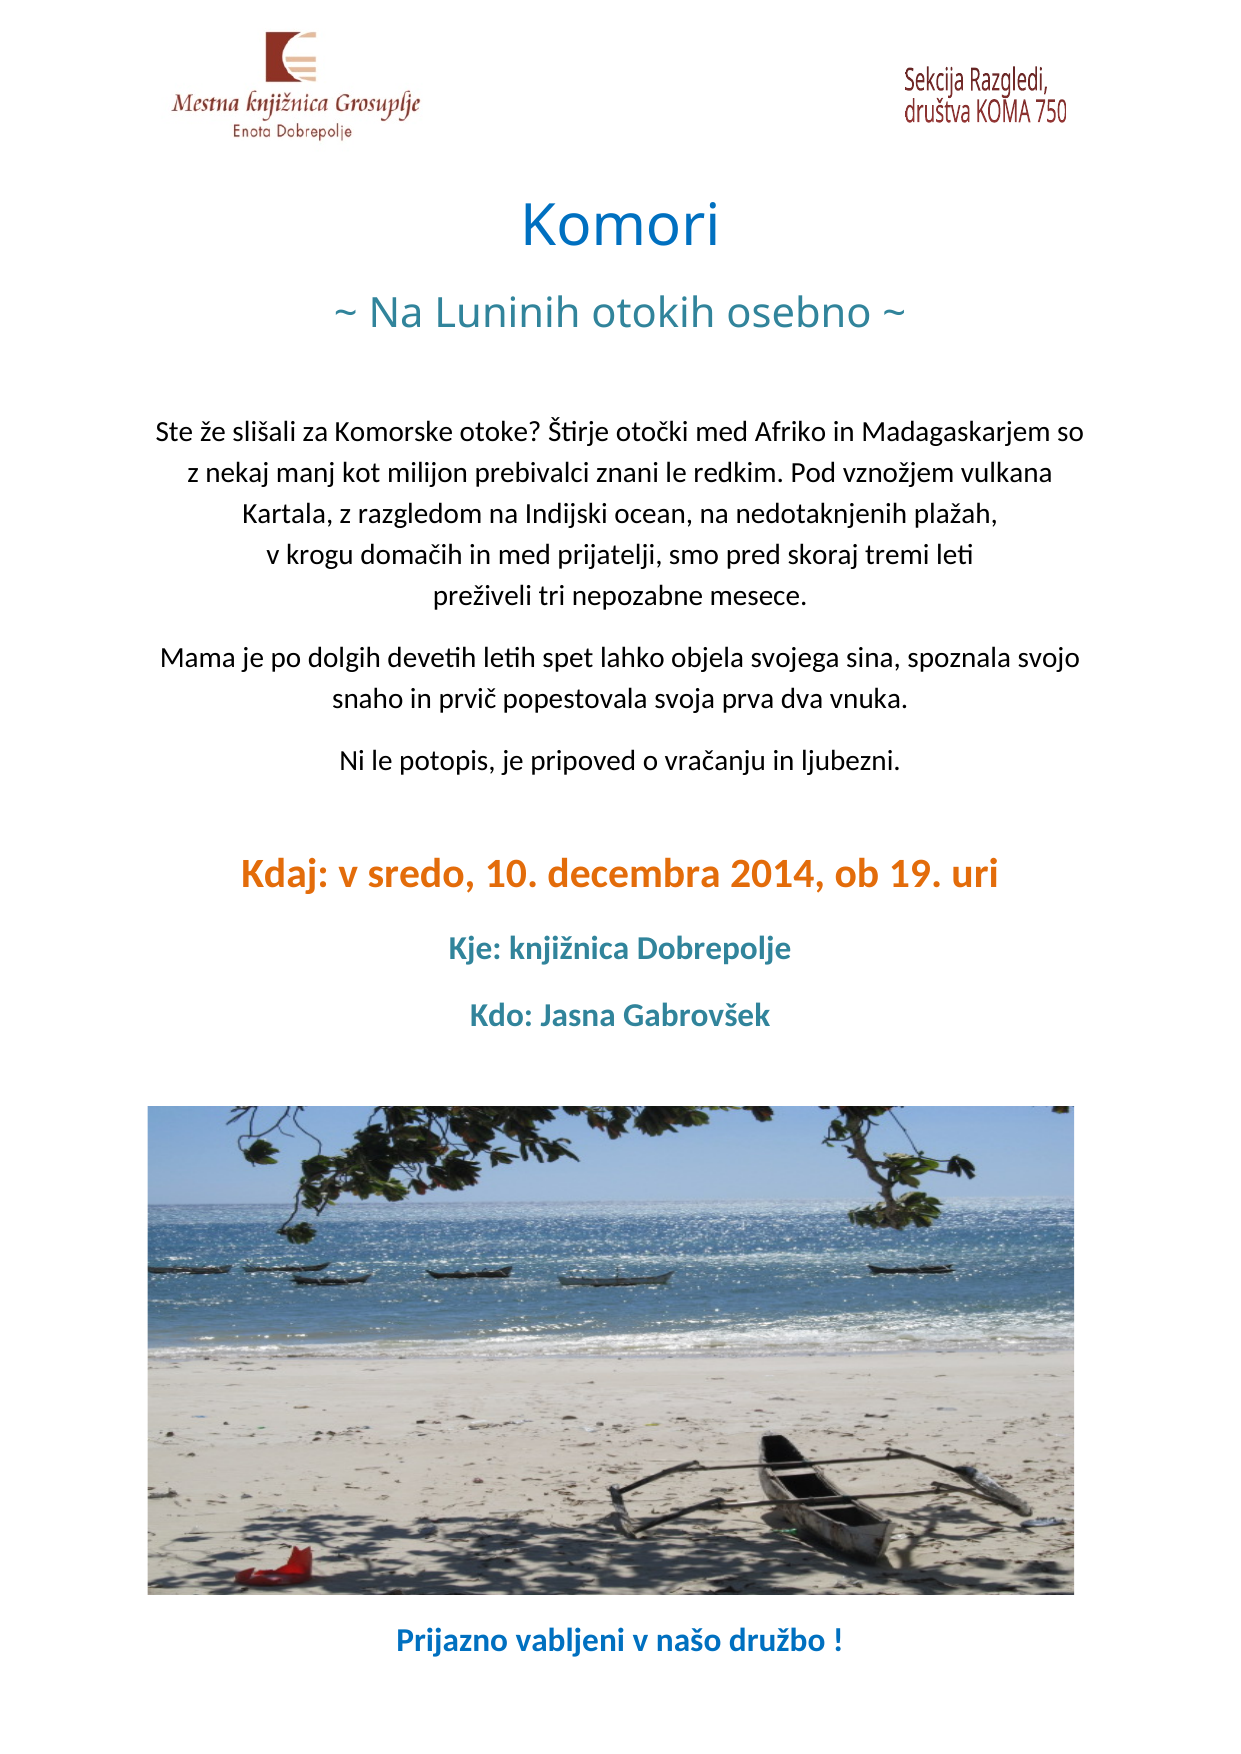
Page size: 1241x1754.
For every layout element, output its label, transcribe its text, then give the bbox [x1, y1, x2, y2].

text Mama je po dolgih devetih letih spet lahko objela svojega sina, spoznala svojo snaho in prvič popestovala svoja prva dva vnuka. [148, 639, 1093, 715]
text Prijazno vabljeni v našo družbo ! [148, 1619, 1093, 1660]
picture [147, 14, 441, 158]
text Komori [148, 183, 1093, 262]
text Kje: knjižnica Dobrepolje [148, 927, 1093, 967]
text Ni le potopis, je pripoved o vračanju in ljubezni. [148, 742, 1093, 777]
text Kdo: Jasna Gabrovšek [148, 994, 1093, 1035]
text ~ Na Luninih otokih osebno ~ [148, 283, 1093, 340]
picture [147, 1106, 1075, 1595]
text Kdaj: v sredo, 10. decembra 2014, ob 19. uri [148, 847, 1093, 898]
text Ste že slišali za Komorske otoke? Štirje otočki med Afriko in Madagaskarjem so z nekaj manj kot milijon prebivalci znani le redkim. Pod vznožjem vulkana Kartala, z razgledom na Indijski ocean, na nedotaknjenih plažah, v krogu domačih in med prijatelji, smo pred skoraj tremi leti preživeli tri nepozabne mesece. [148, 413, 1093, 613]
